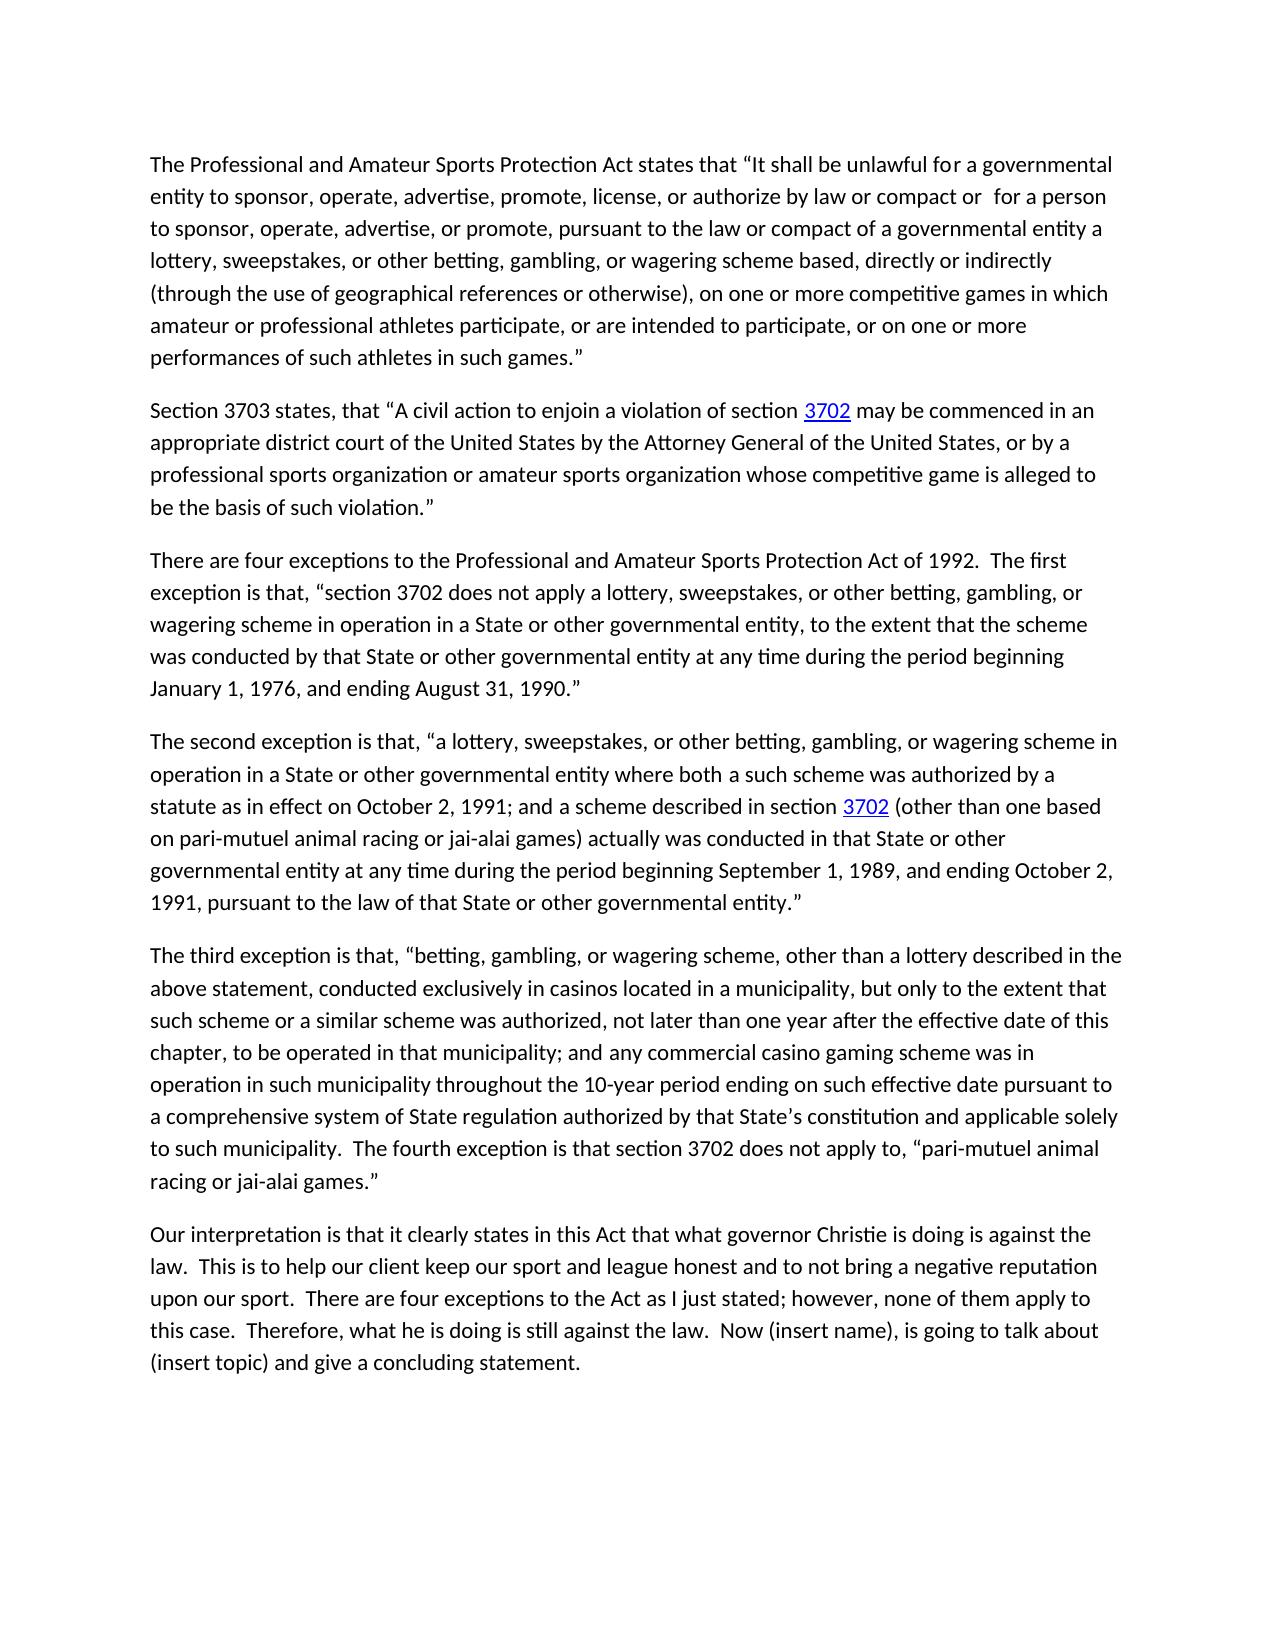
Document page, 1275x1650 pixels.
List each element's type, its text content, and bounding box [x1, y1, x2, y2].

text There are four exceptions to the Professional and Amateur Sports Protection Act of 1992. The first exception is that, “section 3702 does not apply a lottery, sweepstakes, or other betting, gambling, or wagering scheme in operation in a State or other governmental entity, to the extent that the scheme was conducted by that State or other governmental entity at any time during the period beginning January 1, 1976, and ending August 31, 1990.” [150, 546, 1125, 702]
text Our interpretation is that it clearly states in this Act that what governor Christie is doing is against the law. This is to help our client keep our sport and league honest and to not bring a negative reputation upon our sport. There are four exceptions to the Act as I just stated; however, none of them apply to this case. Therefore, what he is doing is still against the law. Now (insert name), is going to talk about (insert topic) and give a concluding statement. [150, 1220, 1125, 1377]
text The third exception is that, “betting, gambling, or wagering scheme, other than a lottery described in the above statement, conducted exclusively in casinos located in a municipality, but only to the extent that such scheme or a similar scheme was authorized, not later than one year after the effective date of this chapter, to be operated in that municipality; and any commercial casino gaming scheme was in operation in such municipality throughout the 10-year period ending on such effective date pursuant to a comprehensive system of State regulation authorized by that State’s constitution and applicable solely to such municipality. The fourth exception is that section 3702 does not apply to, “pari-mutuel animal racing or jai-alai games.” [150, 941, 1125, 1195]
text Section 3703 states, that “A civil action to enjoin a violation of section 3702 may be commenced in an appropriate district court of the United States by the Attorney General of the United States, or by a professional sports organization or amateur sports organization whose competitive game is alleged to be the basis of such violation.” [150, 396, 1125, 521]
text The second exception is that, “a lottery, sweepstakes, or other betting, gambling, or wagering scheme in operation in a State or other governmental entity where both a such scheme was authorized by a statute as in effect on October 2, 1991; and a scheme described in section 3702 (other than one based on pari-mutuel animal racing or jai-alai games) actually was conducted in that State or other governmental entity at any time during the period beginning September 1, 1989, and ending October 2, 1991, pursuant to the law of that State or other governmental entity.” [150, 727, 1125, 916]
text The Professional and Amateur Sports Protection Act states that “It shall be unlawful for a governmental entity to sponsor, operate, advertise, promote, license, or authorize by law or compact or for a person to sponsor, operate, advertise, or promote, pursuant to the law or compact of a governmental entity a lottery, sweepstakes, or other betting, gambling, or wagering scheme based, directly or indirectly (through the use of geographical references or otherwise), on one or more competitive games in which amateur or professional athletes participate, or are intended to participate, or on one or more performances of such athletes in such games.” [150, 150, 1125, 371]
